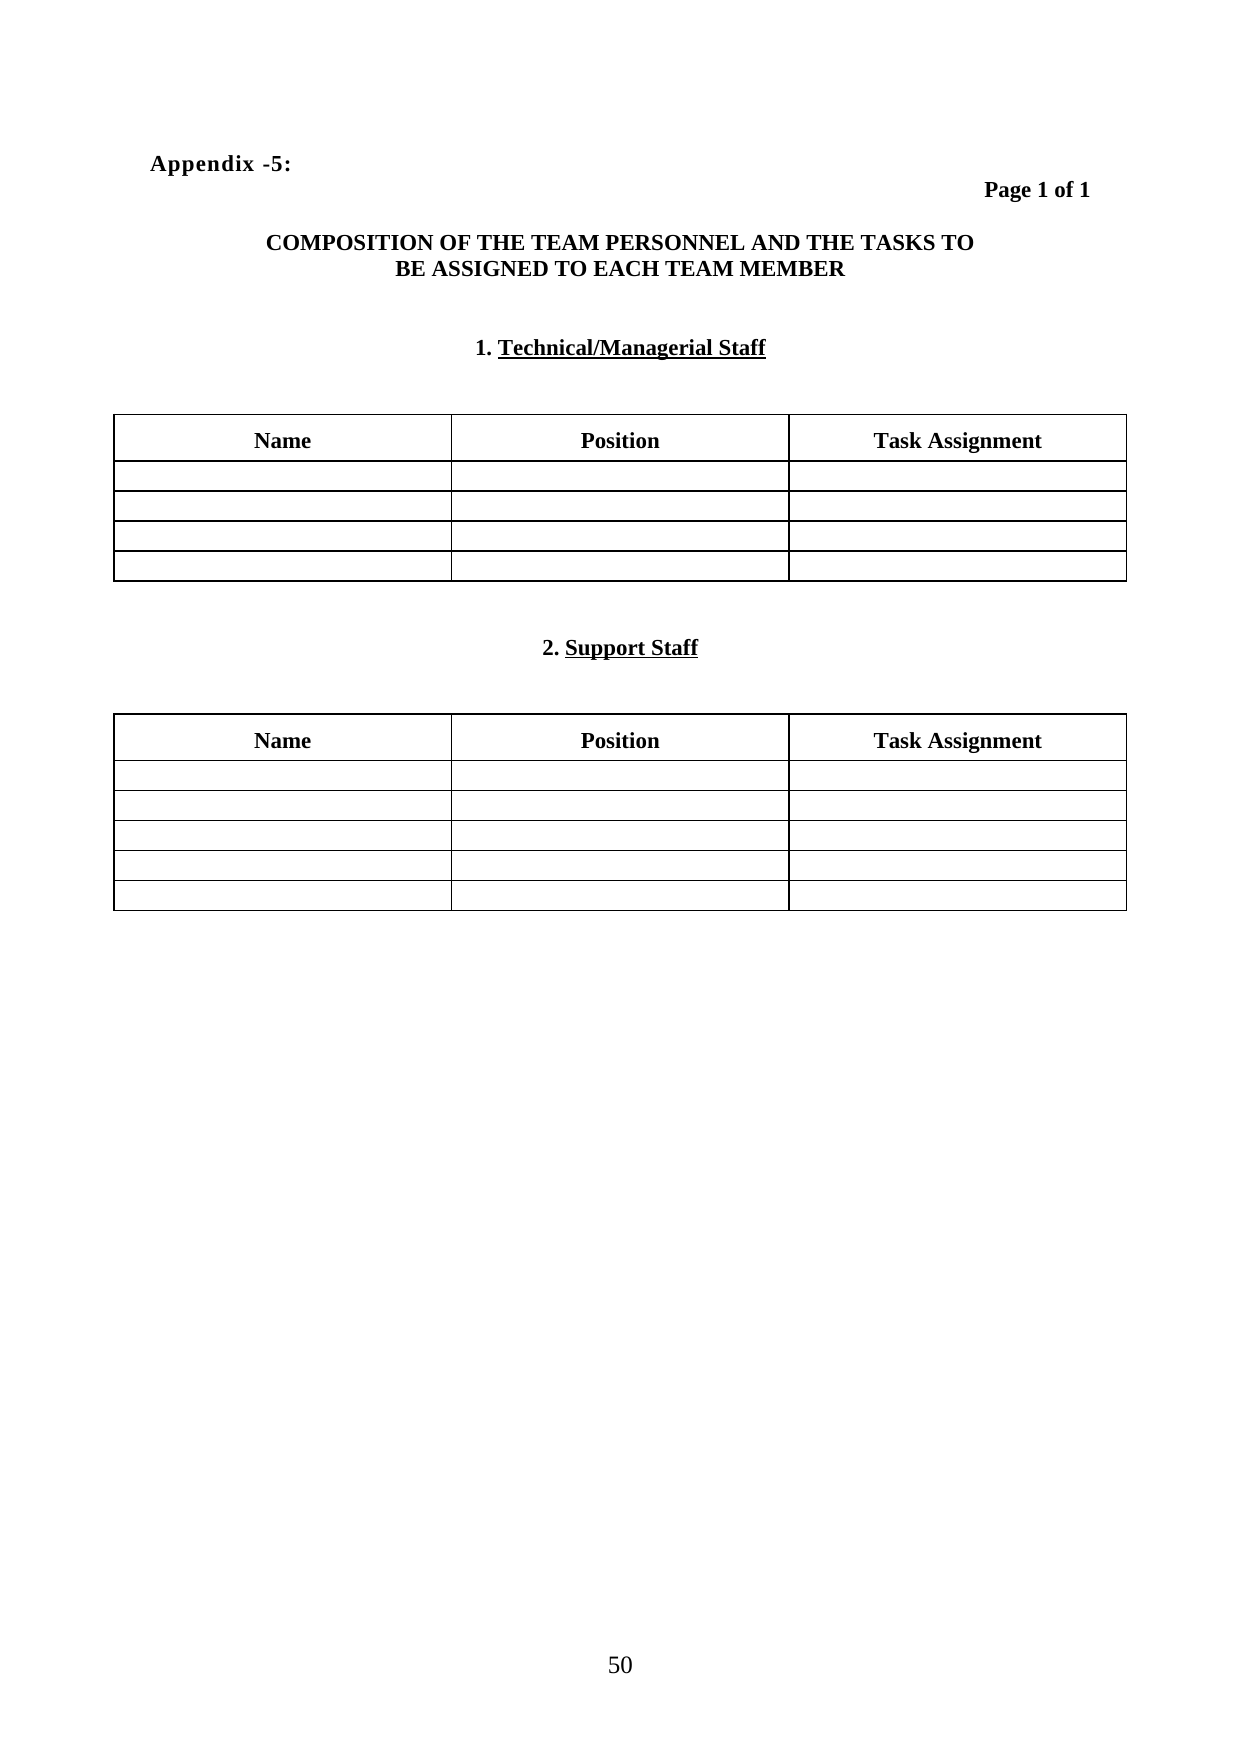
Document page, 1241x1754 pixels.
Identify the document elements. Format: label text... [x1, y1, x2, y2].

table_cell [790, 851, 1126, 880]
text 1. Technical/Managerial Staff [150, 334, 1090, 361]
table_cell [115, 552, 451, 580]
list Page 1 of 1 [150, 176, 1090, 203]
table_header Task Assignment [790, 715, 1126, 760]
text Appendix -5: [150, 150, 1090, 176]
table_cell [790, 522, 1126, 550]
table_cell [452, 552, 788, 580]
table_header Task Assignment [790, 415, 1126, 460]
table_cell [790, 492, 1126, 520]
table_cell [790, 791, 1126, 820]
table_cell [115, 821, 451, 850]
text 2. Support Staff [150, 634, 1090, 661]
table_header Name [115, 715, 451, 760]
table_cell [452, 522, 788, 550]
table_cell [452, 851, 788, 880]
table_cell [115, 761, 451, 790]
table_header Position [452, 715, 788, 760]
text BE ASSIGNED TO EACH TEAM MEMBER [150, 255, 1090, 282]
text COMPOSITION OF THE TEAM PERSONNEL AND THE TASKS TO [150, 229, 1090, 255]
table_cell [452, 462, 788, 490]
table_header Name [115, 415, 451, 460]
table_cell [452, 821, 788, 850]
table_cell [452, 492, 788, 520]
table_cell [790, 552, 1126, 580]
table_cell [115, 492, 451, 520]
table_cell [790, 821, 1126, 850]
table_cell [790, 761, 1126, 790]
table_header Position [452, 415, 788, 460]
table_cell [452, 761, 788, 790]
table_cell [115, 851, 451, 880]
table_cell [115, 881, 451, 910]
table_cell [452, 791, 788, 820]
table_cell [115, 791, 451, 820]
table_cell [115, 522, 451, 550]
table_cell [452, 881, 788, 910]
table_cell [115, 462, 451, 490]
table_cell [790, 462, 1126, 490]
table_cell [790, 881, 1126, 910]
